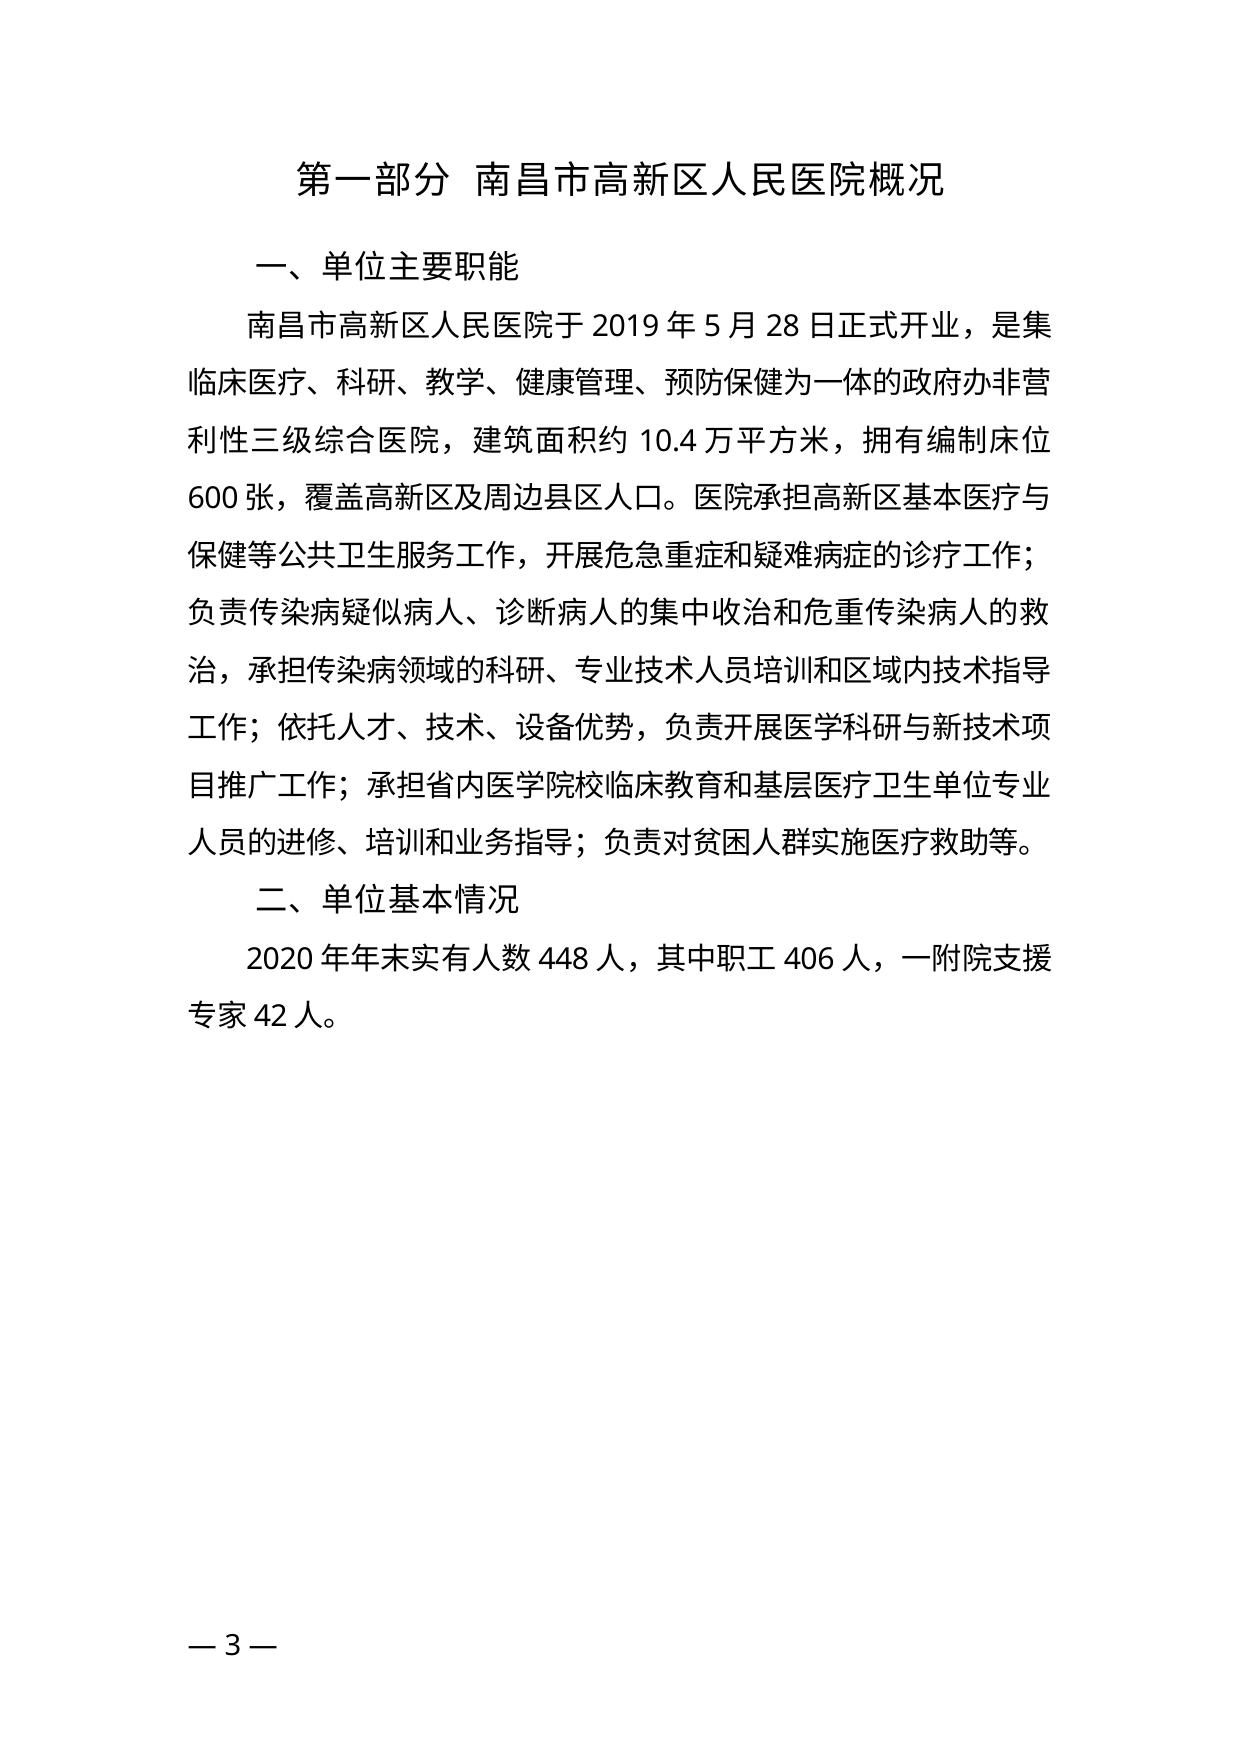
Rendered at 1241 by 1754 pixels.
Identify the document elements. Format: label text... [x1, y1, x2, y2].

list 南昌市高新区人民医院概况 [187, 150, 1053, 204]
text 一、单位主要职能 [187, 232, 1053, 290]
text 二、单位基本情况 [187, 865, 1053, 923]
text 2020年年末实有人数448人，其中职工406人，一附院支援专家42人。 [187, 923, 1053, 1038]
text 南昌市高新区人民医院于2019年5月28日正式开业，是集临床医疗、科研、教学、健康管理、预防保健为一体的政府办非营利性三级综合医院，建筑面积约10.4万平方米，拥有编制床位600张，覆盖高新区及周边县区人口。医院承担高新区基本医疗与保健等公共卫生服务工作，开展危急重症和疑难病症的诊疗工作；负责传染病疑似病人、诊断病人的集中收治和危重传染病人的救治，承担传染病领域的科研、专业技术人员培训和区域内技术指导工作；依托人才、技术、设备优势，负责开展医学科研与新技术项目推广工作；承担省内医学院校临床教育和基层医疗卫生单位专业人员的进修、培训和业务指导；负责对贫困人群实施医疗救助等。 [187, 290, 1053, 865]
